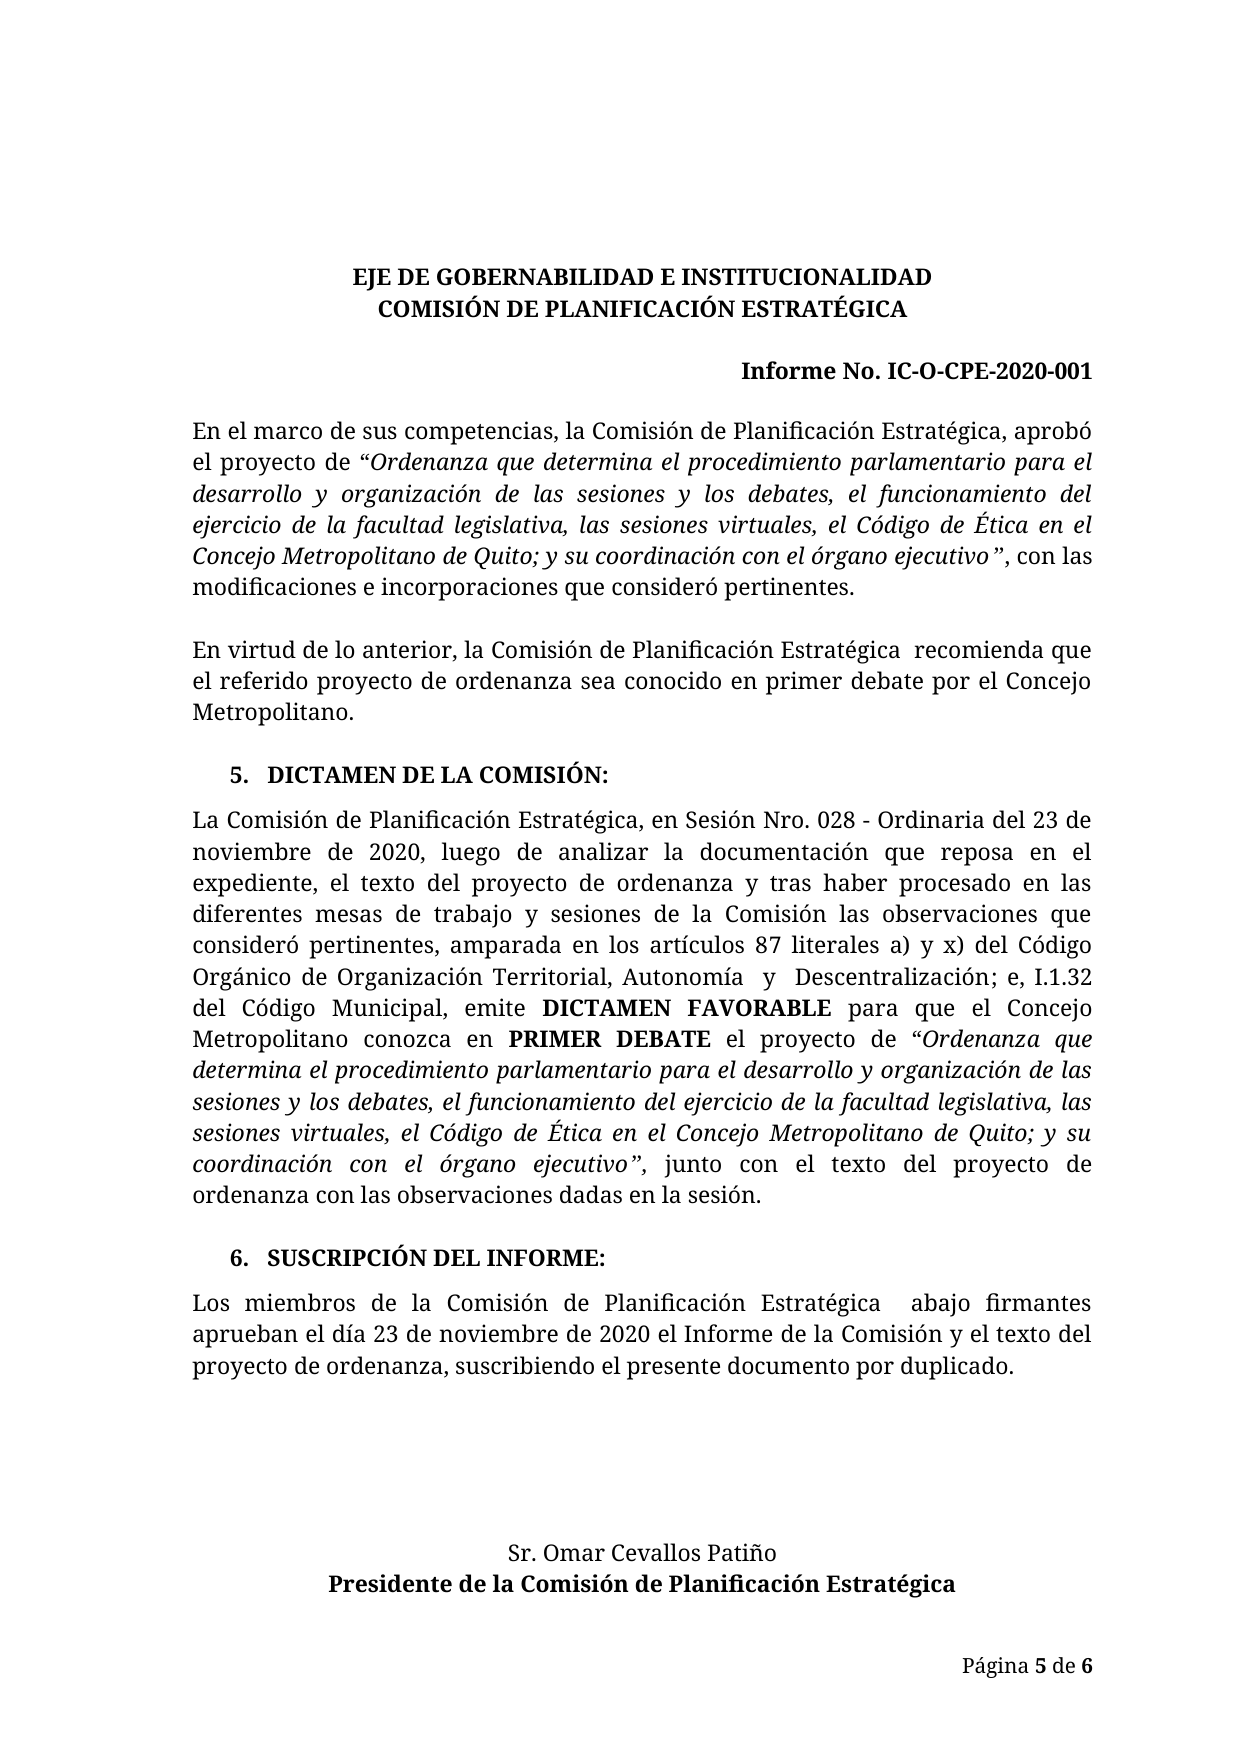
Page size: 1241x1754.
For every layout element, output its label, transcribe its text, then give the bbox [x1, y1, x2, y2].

list DICTAMEN DE LA COMISIÓN: [229, 759, 1093, 790]
list SUSCRIPCIÓN DEL INFORME: [229, 1242, 1093, 1273]
table_header Sr. Omar Cevallos Patiño Presidente de la Comisión de Planificación Estratégica [199, 1412, 1085, 1600]
text La Comisión de Planificación Estratégica, en Sesión Nro. 028 - Ordinaria del 23 de noviembre de 2020, luego de analizar la documentación que reposa en el expediente, el texto del proyecto de ordenanza y tras haber procesado en las diferentes mesas de trabajo y sesiones de la Comisión las observaciones que consideró pertinentes, amparada en los artículos 87 literales a) y x) del Código Orgánico de Organización Territorial, Autonomía y Descentralización; e, I.1.32 del Código Municipal, emite DICTAMEN FAVORABLE para que el Concejo Metropolitano conozca en PRIMER DEBATE el proyecto de “Ordenanza que determina el procedimiento parlamentario para el desarrollo y organización de las sesiones y los debates, el funcionamiento del ejercicio de la facultad legislativa, las sesiones virtuales, el Código de Ética en el Concejo Metropolitano de Quito; y su coordinación con el órgano ejecutivo”, junto con el texto del proyecto de ordenanza con las observaciones dadas en la sesión. [192, 804, 1093, 1211]
text En virtud de lo anterior, la Comisión de Planificación Estratégica recomienda que el referido proyecto de ordenanza sea conocido en primer debate por el Concejo Metropolitano. [192, 634, 1093, 728]
text En el marco de sus competencias, la Comisión de Planificación Estratégica, aprobó el proyecto de “Ordenanza que determina el procedimiento parlamentario para el desarrollo y organización de las sesiones y los debates, el funcionamiento del ejercicio de la facultad legislativa, las sesiones virtuales, el Código de Ética en el Concejo Metropolitano de Quito; y su coordinación con el órgano ejecutivo”, con las modificaciones e incorporaciones que consideró pertinentes. [192, 415, 1093, 603]
text Los miembros de la Comisión de Planificación Estratégica abajo firmantes aprueban el día 23 de noviembre de 2020 el Informe de la Comisión y el texto del proyecto de ordenanza, suscribiendo el presente documento por duplicado. [192, 1287, 1093, 1381]
